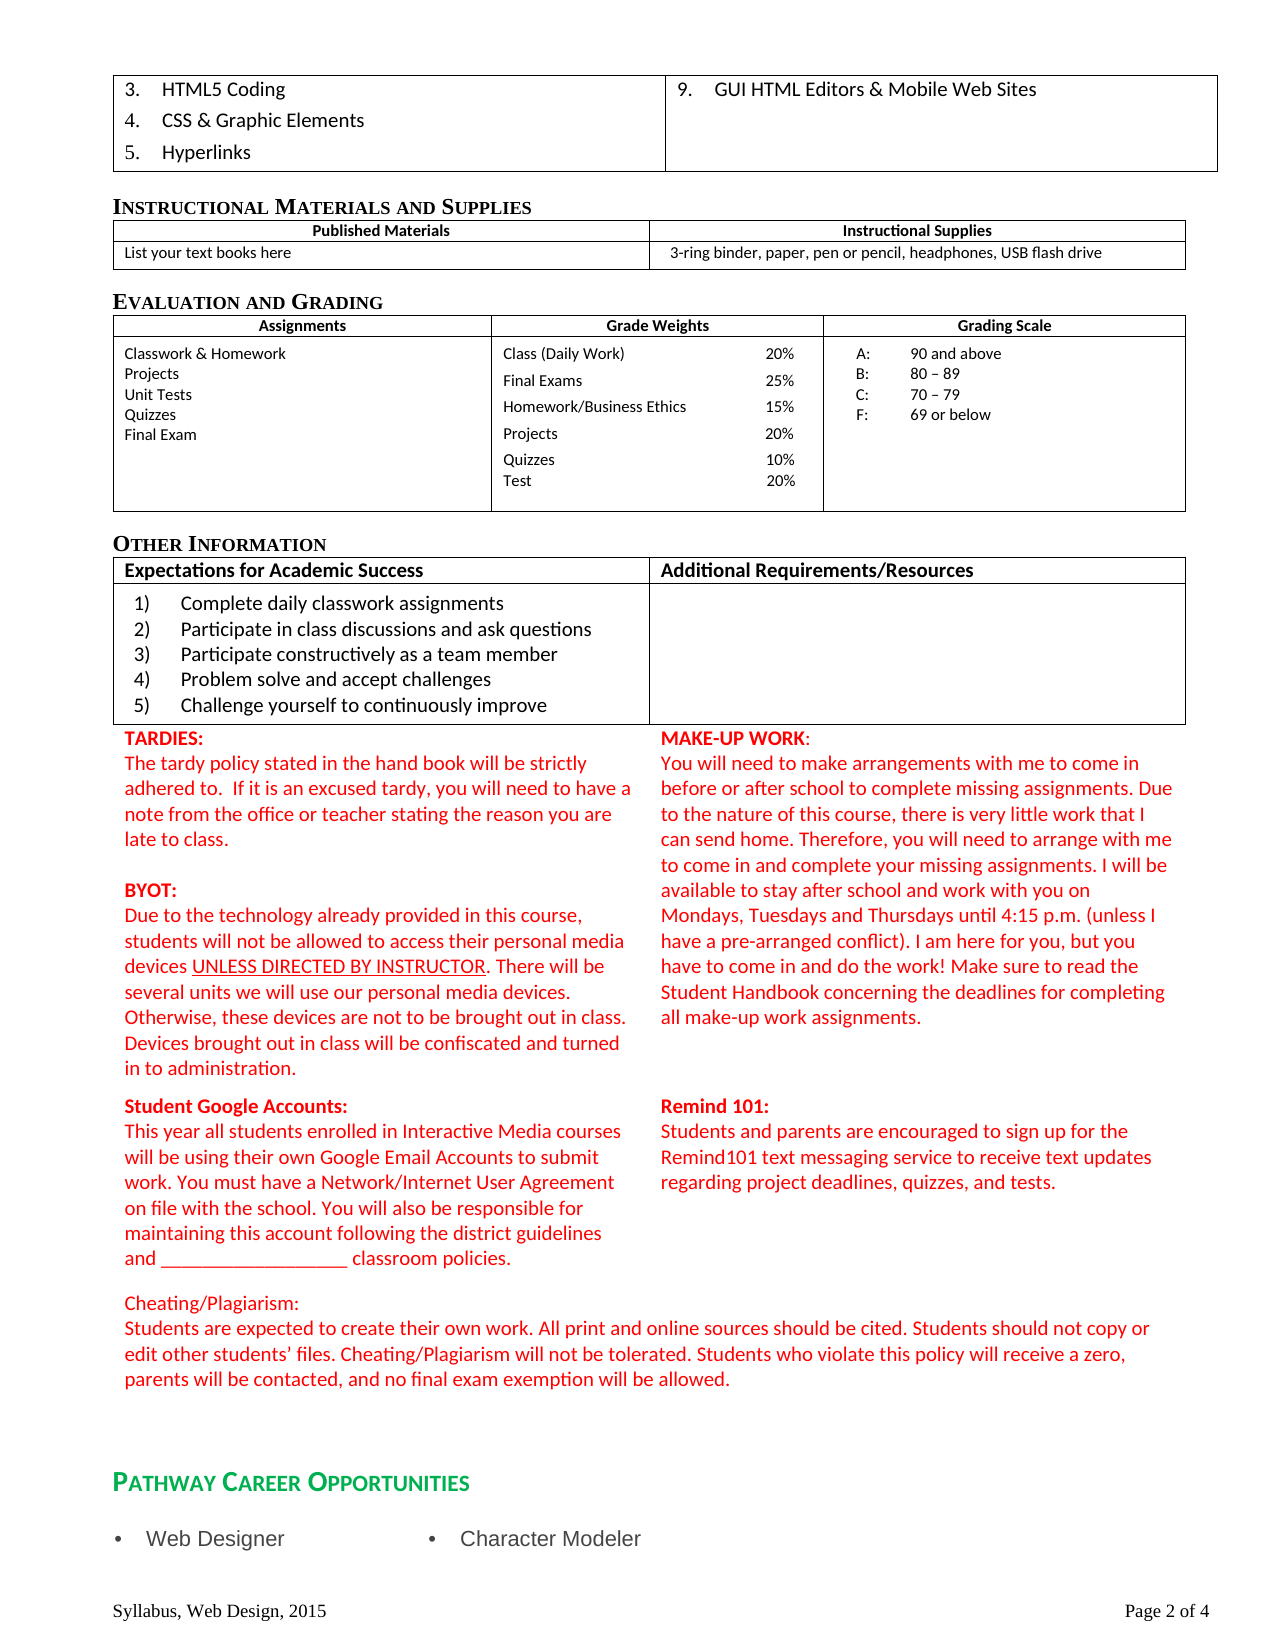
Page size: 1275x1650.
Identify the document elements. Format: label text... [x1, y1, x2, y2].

table_cell A: 90 and above B: 80 – 89 C: 70 – 79 F: 69 or below [824, 337, 1185, 511]
table_header Instructional Supplies [650, 221, 1185, 241]
text Other Information [112, 530, 1218, 557]
table_header Additional Requirements/Resources [650, 558, 1185, 583]
table_cell Complete daily classwork assignments Participate in class discussions and ask questions Participate constructively as a team member Problem solve and accept challenges Challenge yourself to continuously improve [114, 584, 649, 724]
table_cell [650, 584, 1185, 724]
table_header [113, 1519, 427, 1553]
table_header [427, 1519, 748, 1553]
subtitle Instructional Materials and Supplies [112, 193, 1218, 219]
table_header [666, 76, 1217, 171]
table_header Grade Weights [492, 316, 823, 336]
table_cell Student Google Accounts: This year all students enrolled in Interactive Media courses will be using their own Google Email Accounts to submit work. You must have a Network/Internet User Agreement on file with the school. You will also be responsible for maintaining this account following the district guidelines and __________________ classroom policies. [113, 1093, 649, 1290]
table_header Grading Scale [824, 316, 1185, 336]
table_cell 3-ring binder, paper, pen or pencil, headphones, USB flash drive [650, 242, 1185, 268]
table_cell List your text books here [114, 242, 649, 268]
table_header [114, 76, 665, 171]
table_cell MAKE-UP WORK: You will need to make arrangements with me to come in before or after school to complete missing assignments. Due to the nature of this course, there is very little work that I can send home. Therefore, you will need to arrange with me to come in and complete your missing assignments. I will be available to stay after school and work with you on Mondays, Tuesdays and Thursdays until 4:15 p.m. (unless I have a pre-arranged conflict). I am here for you, but you have to come in and do the work! Make sure to read the Student Handbook concerning the deadlines for completing all make-up work assignments. [649, 725, 1186, 1093]
table_cell Remind 101: Students and parents are encouraged to sign up for the Remind101 text messaging service to receive text updates regarding project deadlines, quizzes, and tests. [649, 1093, 1186, 1290]
text Pathway Career Opportunities [112, 1463, 1218, 1499]
table_header Assignments [114, 316, 491, 336]
table_cell Cheating/Plagiarism: Students are expected to create their own work. All print and online sources should be cited. Students should not copy or edit other students’ files. Cheating/Plagiarism will not be tolerated. Students who violate this policy will receive a zero, parents will be contacted, and no final exam exemption will be allowed. [113, 1290, 1186, 1392]
text Evaluation and Grading [112, 288, 1218, 315]
table_header Published Materials [114, 221, 649, 241]
table_cell TARDIES: The tardy policy stated in the hand book will be strictly adhered to. If it is an excused tardy, you will need to have a note from the office or teacher stating the reason you are late to class. BYOT: Due to the technology already provided in this course, students will not be allowed to access their personal media devices UNLESS DIRECTED BY INSTRUCTOR. There will be several units we will use our personal media devices. Otherwise, these devices are not to be brought out in class. Devices brought out in class will be confiscated and turned in to administration. [113, 725, 649, 1093]
table_header Expectations for Academic Success [114, 558, 649, 583]
table_cell Classwork & Homework Projects Unit Tests Quizzes Final Exam [114, 337, 491, 511]
table_cell Class (Daily Work) 20% Final Exams 25% Homework/Business Ethics 15% Projects 20% Quizzes 10% Test 20% [492, 337, 823, 511]
